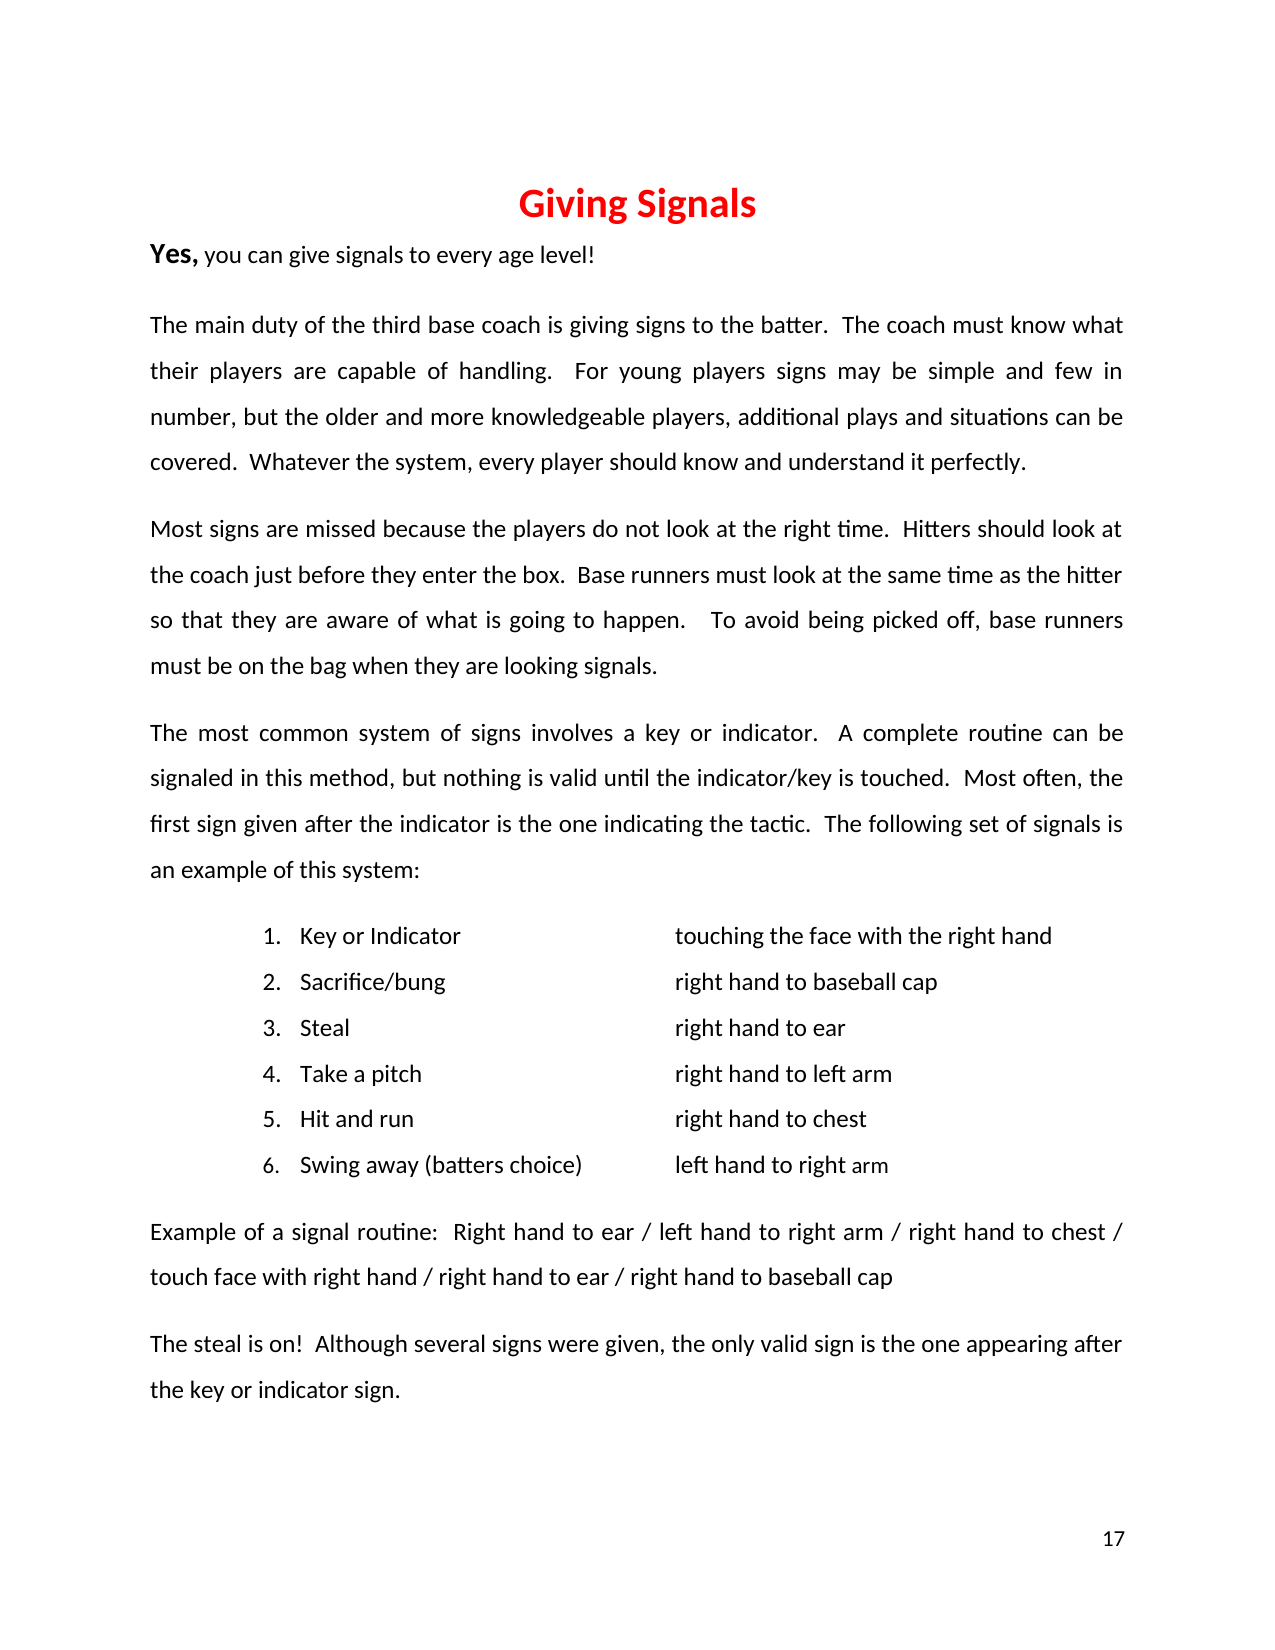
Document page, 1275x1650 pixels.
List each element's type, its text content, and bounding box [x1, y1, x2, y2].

list Sacrifice/bung right hand to baseball cap [262, 966, 1125, 997]
text Yes, you can give signals to every age level! [150, 235, 1125, 271]
text Most signs are missed because the players do not look at the right time. Hitters should look at the coach just before they enter the box. Base runners must look at the same time as the hitter so that they are aware of what is going to happen. To avoid being picked off, base runners must be on the bag when they are looking signals. [150, 513, 1125, 681]
list Steal right hand to ear [262, 1012, 1125, 1042]
list Hit and run right hand to chest [262, 1103, 1125, 1134]
subtitle Giving Signals [150, 177, 1125, 227]
list Key or Indicator touching the face with the right hand [262, 921, 1125, 951]
list Take a pitch right hand to left arm [262, 1058, 1125, 1088]
text The steal is on! Although several signs were given, the only valid sign is the one appearing after the key or indicator sign. [150, 1328, 1125, 1404]
text The main duty of the third base coach is giving signs to the batter. The coach must know what their players are capable of handling. For young players signs may be simple and few in number, but the older and more knowledgeable players, additional plays and situations can be covered. Whatever the system, every player should know and understand it perfectly. [150, 309, 1125, 477]
text The most common system of signs involves a key or indicator. A complete routine can be signaled in this method, but nothing is valid until the indicator/key is touched. Most often, the first sign given after the indicator is the one indicating the tactic. The following set of signals is an example of this system: [150, 717, 1125, 884]
list Swing away (batters choice) left hand to right arm [262, 1149, 1125, 1180]
text Example of a signal routine: Right hand to ear / left hand to right arm / right hand to chest / touch face with right hand / right hand to ear / right hand to baseball cap [150, 1216, 1125, 1292]
